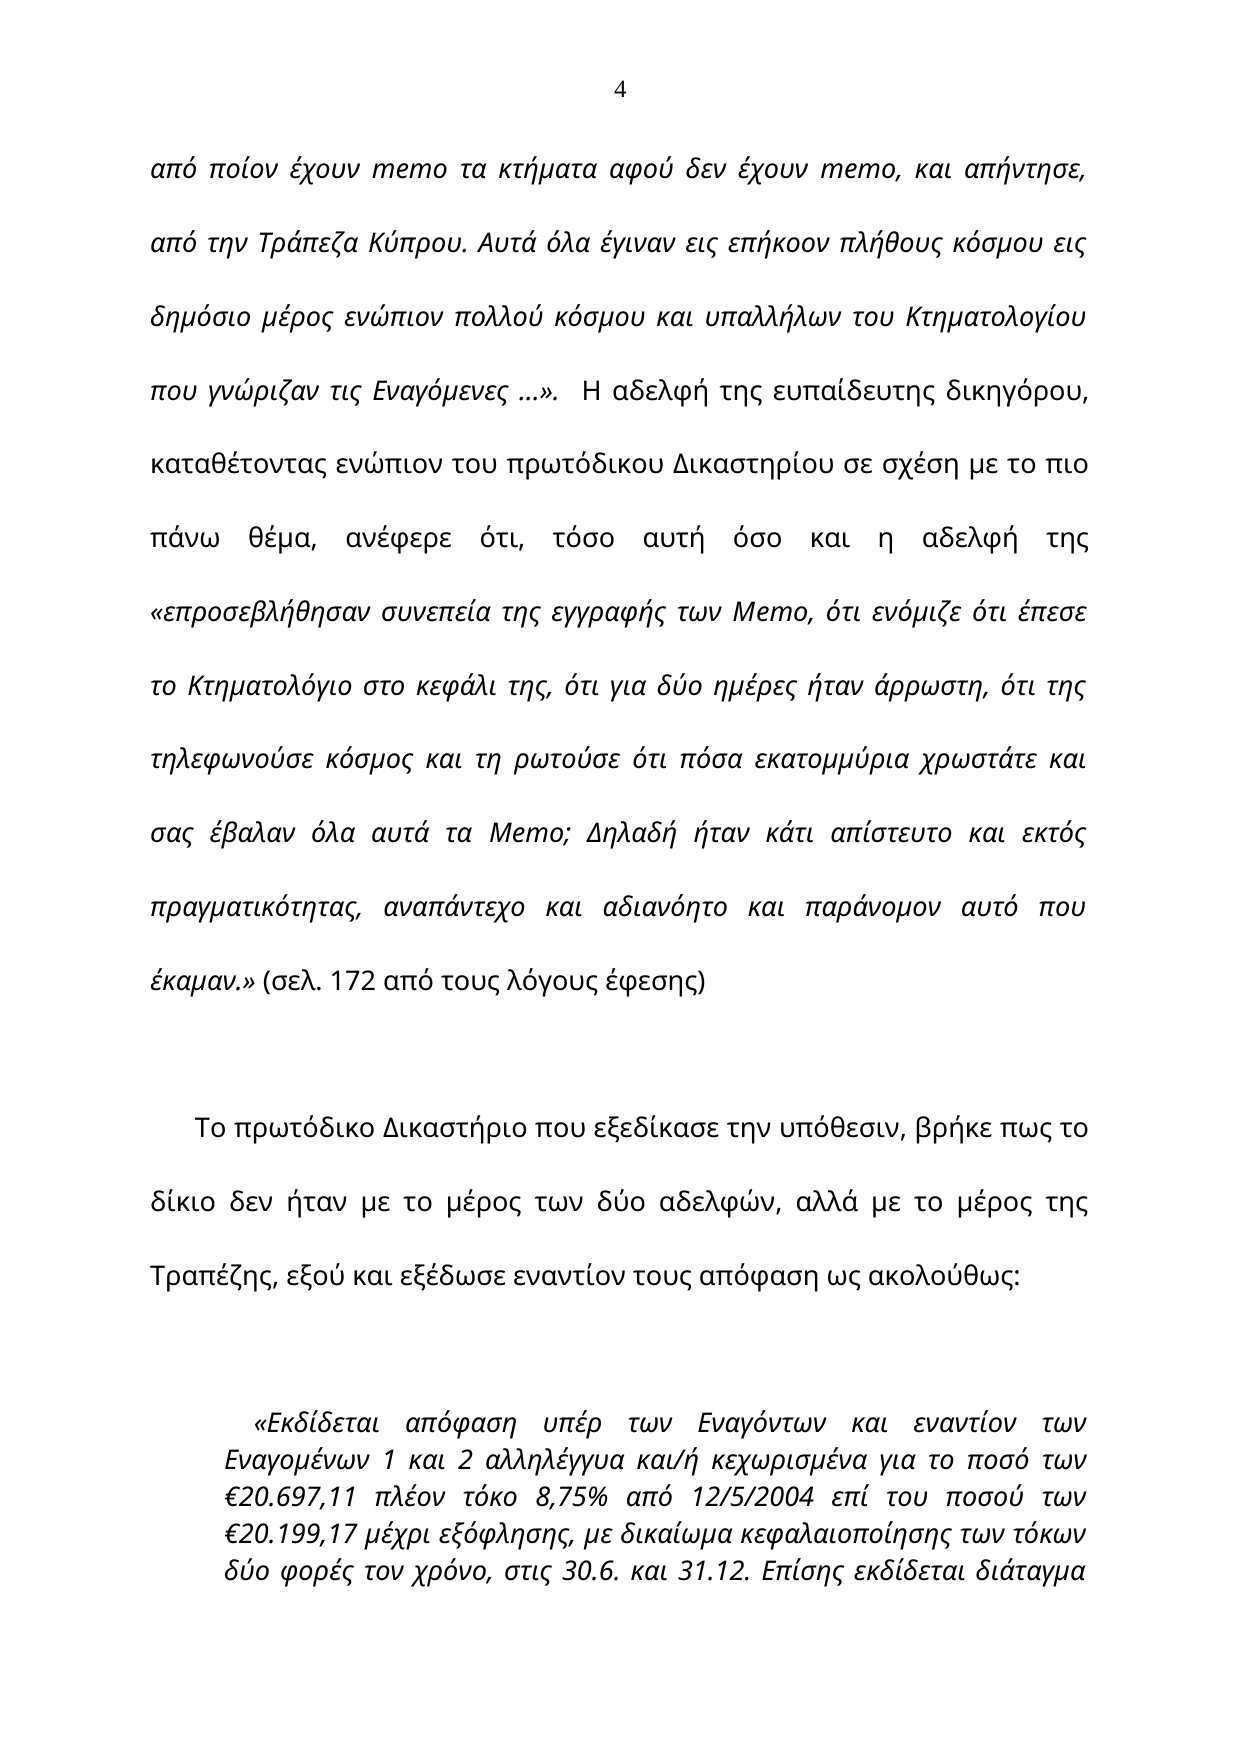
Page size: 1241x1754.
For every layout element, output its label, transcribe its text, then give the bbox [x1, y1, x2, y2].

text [224, 1404, 1090, 1588]
text Το πρωτόδικο Δικαστήριο που εξεδίκασε την υπόθεσιν, βρήκε πως το δίκιο δεν ήταν με το μέρος των δύο αδελφών, αλλά με το μέρος της Τραπέζης, εξού και εξέδωσε εναντίον τους απόφαση ως ακολούθως: [150, 1109, 1090, 1293]
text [150, 150, 1090, 998]
